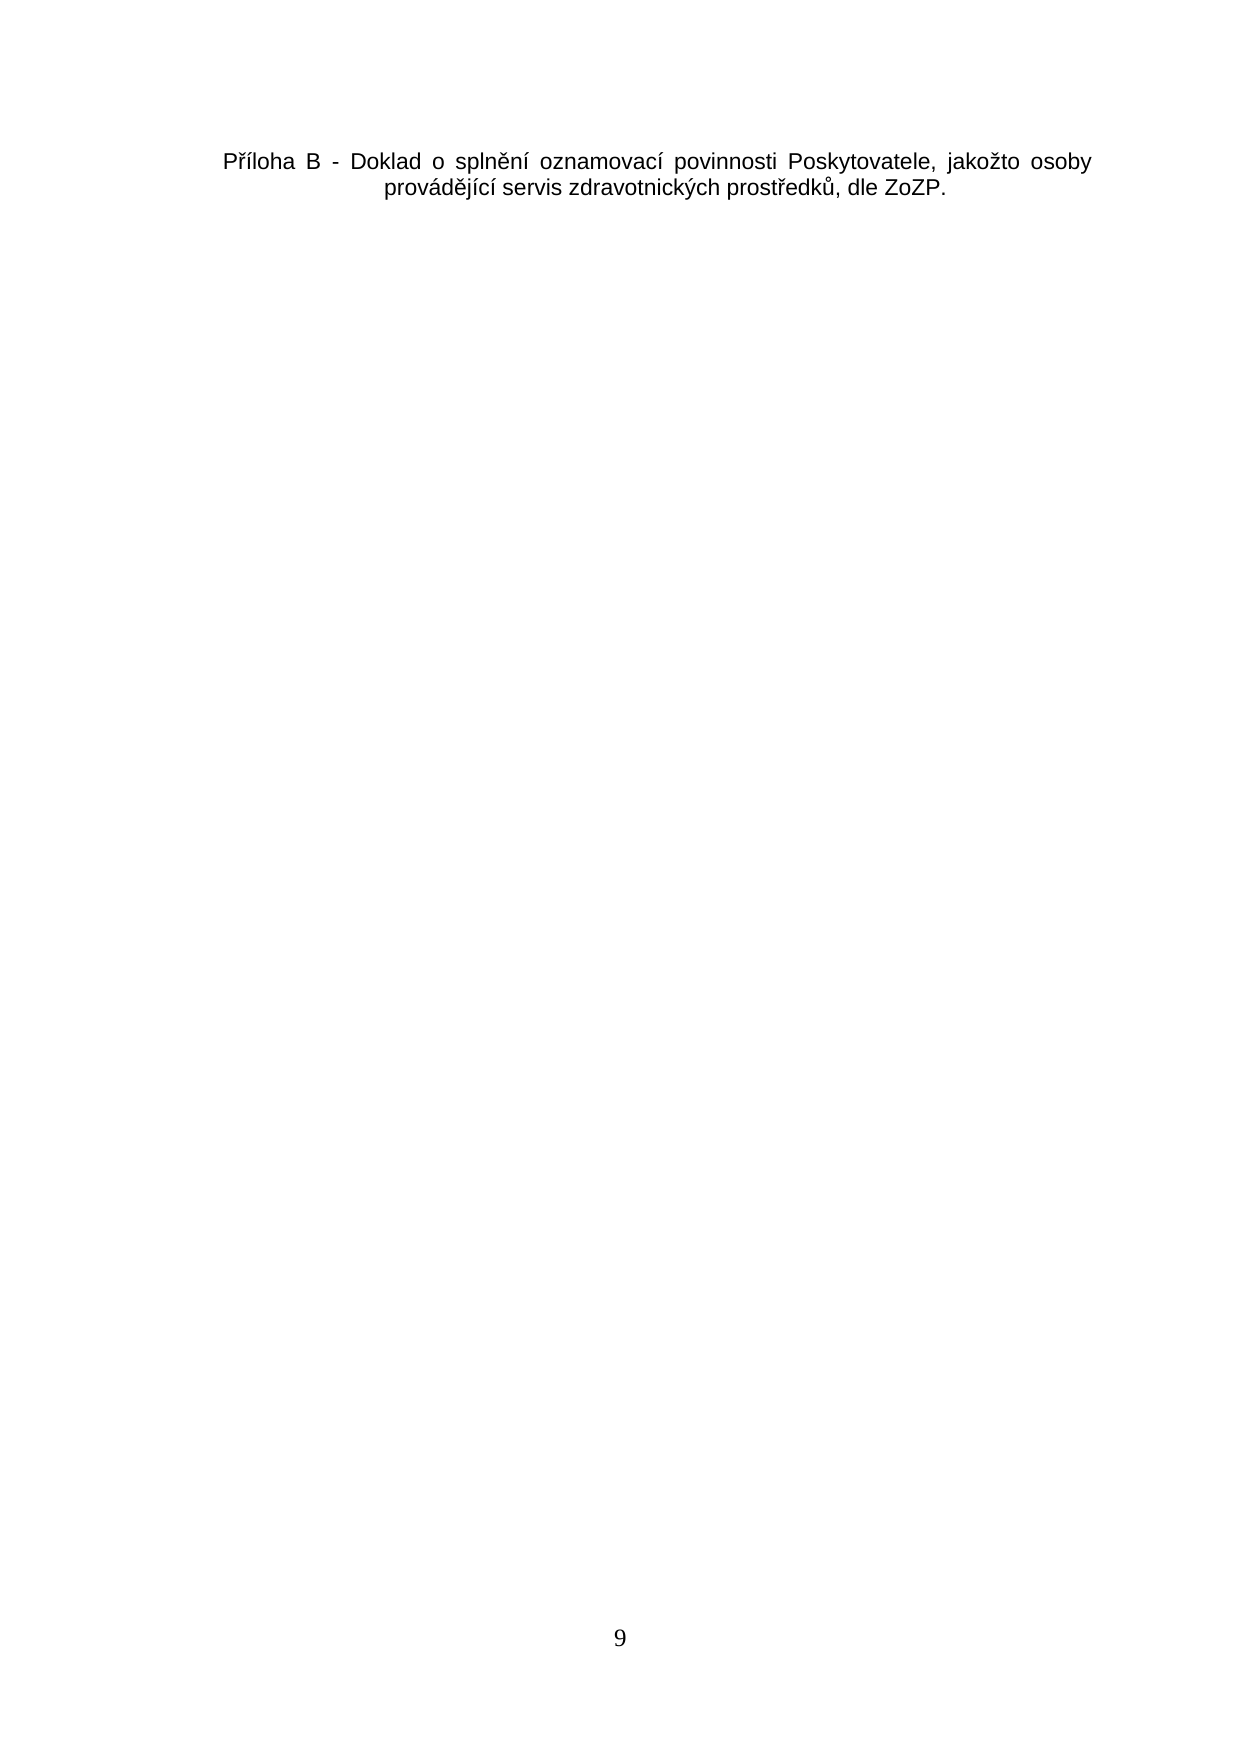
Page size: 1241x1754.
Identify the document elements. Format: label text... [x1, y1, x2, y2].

text Příloha B - Doklad o splnění oznamovací povinnosti Poskytovatele, jakožto osoby provádějící servis zdravotnických prostředků, dle ZoZP. [223, 148, 1093, 200]
